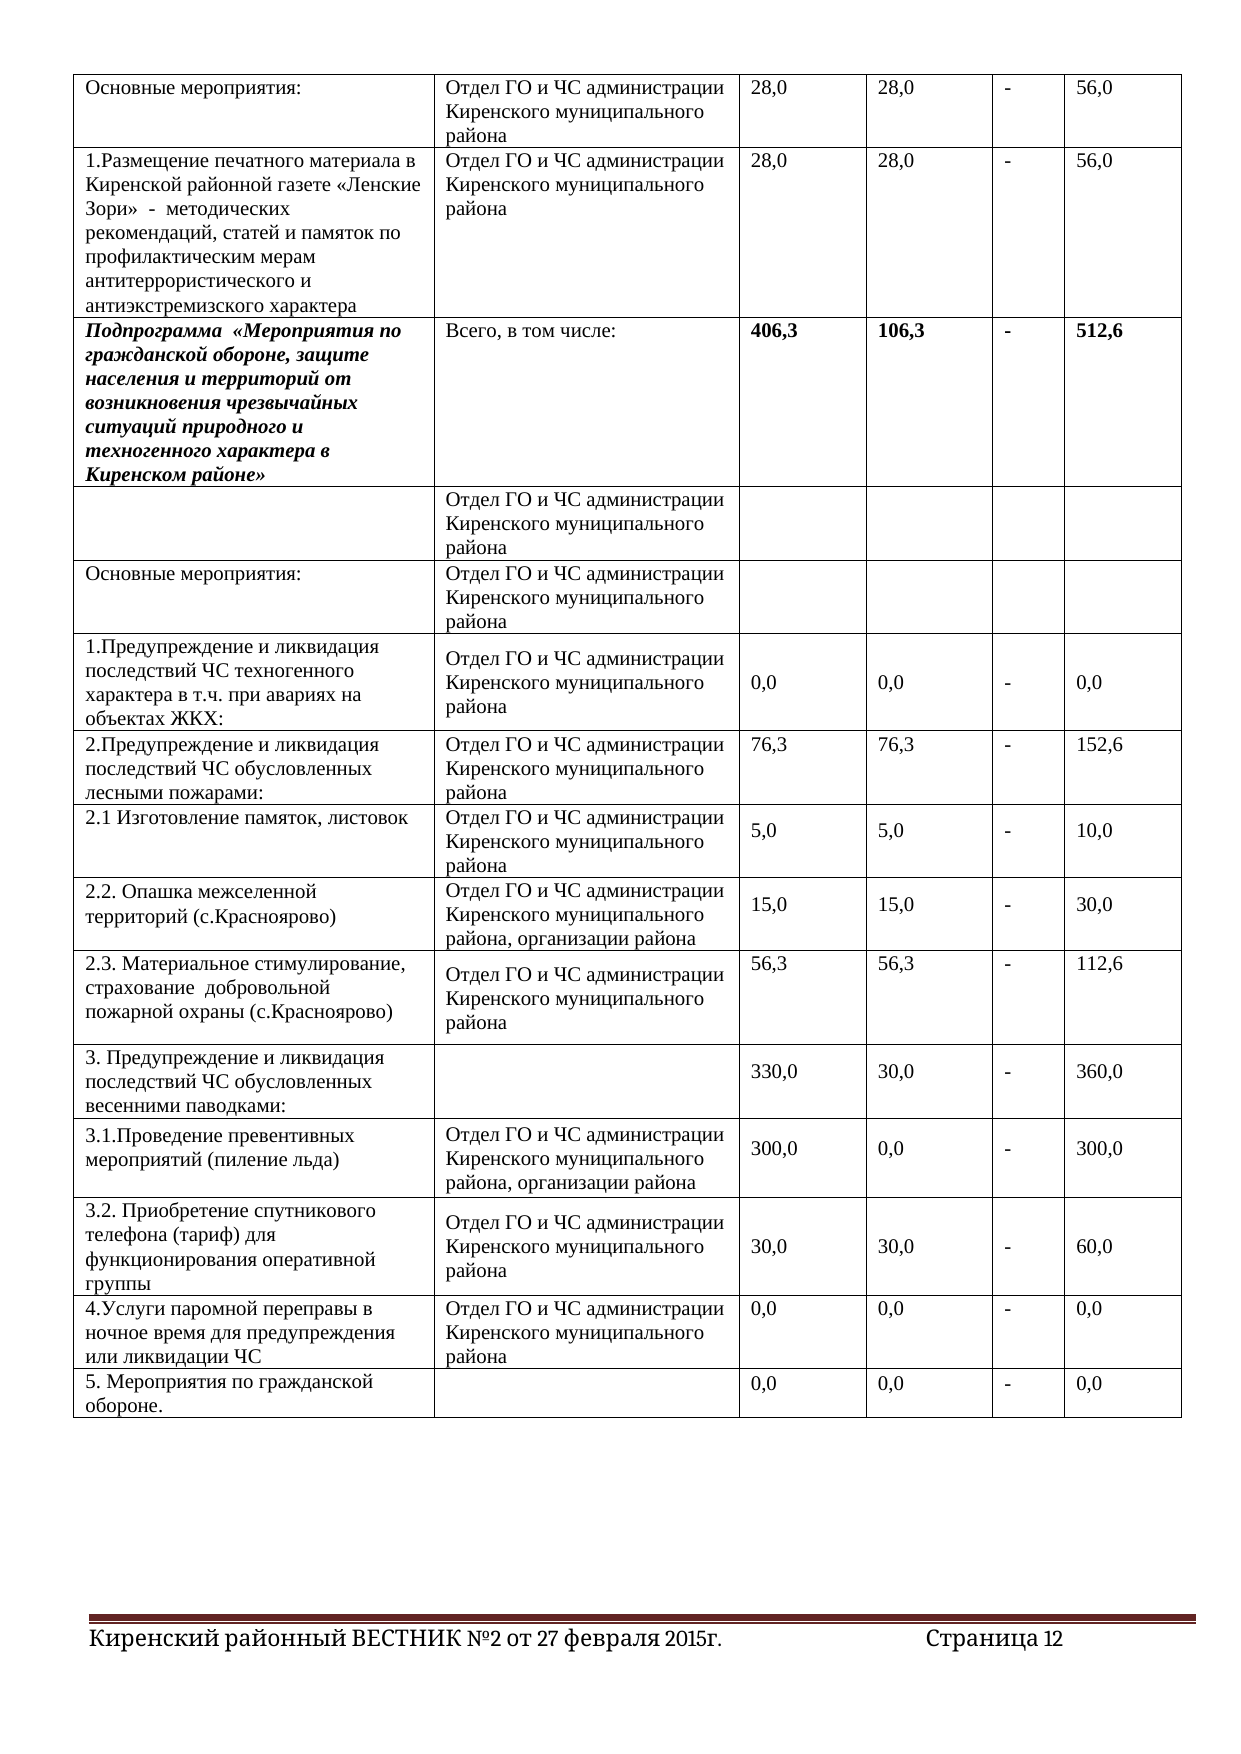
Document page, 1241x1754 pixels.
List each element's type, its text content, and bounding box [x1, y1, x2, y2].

table_cell - [993, 951, 1064, 1044]
table_cell 300,0 [740, 1119, 866, 1197]
table_cell [740, 561, 866, 633]
table_cell 1.Предупреждение и ликвидация последствий ЧС техногенного характера в т.ч. при авариях на объектах ЖКХ: [74, 634, 434, 730]
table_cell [435, 148, 739, 317]
table_cell Отдел ГО и ЧС администрации Киренского муниципального района [435, 731, 739, 804]
table_cell [1065, 561, 1181, 633]
table_cell 0,0 [867, 1296, 992, 1368]
table_cell 5,0 [867, 805, 992, 877]
table_cell 0,0 [740, 1369, 866, 1417]
table_cell Основные мероприятия: [74, 561, 434, 633]
table_cell [435, 1045, 739, 1117]
table_cell Подпрограмма «Мероприятия по гражданской обороне, защите населения и территорий от возникновения чрезвычайных ситуаций природного и техногенного характера в Киренском районе» [74, 318, 434, 486]
table_cell - [993, 1045, 1064, 1117]
table_cell 1.Размещение печатного материала в Киренской районной газете «Ленские Зори» - методических рекомендаций, статей и памяток по профилактическим мерам антитеррористического и антиэкстремизского характера [74, 148, 434, 317]
table_cell 76,3 [740, 731, 866, 804]
table_cell Основные мероприятия: [74, 75, 434, 147]
table_cell 10,0 [1065, 805, 1181, 877]
table_cell [435, 1369, 739, 1417]
table_cell Отдел ГО и ЧС администрации Киренского муниципального района [435, 1198, 739, 1294]
table_cell 76,3 [867, 731, 992, 804]
table_cell Отдел ГО и ЧС администрации Киренского муниципального района [435, 805, 739, 877]
table_cell - [993, 75, 1064, 147]
table_cell - [993, 878, 1064, 950]
table_cell 56,3 [867, 951, 992, 1044]
table_cell 56,0 [1065, 148, 1181, 317]
table_cell Отдел ГО и ЧС администрации Киренского муниципального района, организации района [435, 1119, 739, 1197]
table_cell - [993, 1198, 1064, 1294]
table_cell [1065, 487, 1181, 560]
table_cell 0,0 [1065, 634, 1181, 730]
table_cell 30,0 [740, 1198, 866, 1294]
table_cell Отдел ГО и ЧС администрации Киренского муниципального района, организации района [435, 878, 739, 950]
table_cell 0,0 [740, 1296, 866, 1368]
table_cell [740, 487, 866, 560]
table_cell 3.2. Приобретение спутникового телефона (тариф) для функционирования оперативной группы [74, 1198, 434, 1294]
table_cell 112,6 [1065, 951, 1181, 1044]
table_cell [867, 487, 992, 560]
table_cell [993, 561, 1064, 633]
table_cell 2.Предупреждение и ликвидация последствий ЧС обусловленных лесными пожарами: [74, 731, 434, 804]
table_cell - [993, 731, 1064, 804]
table_cell 60,0 [1065, 1198, 1181, 1294]
table_cell 30,0 [1065, 878, 1181, 950]
table_cell [74, 487, 434, 560]
table_cell 2.3. Материальное стимулирование, страхование добровольной пожарной охраны (с.Красноярово) [74, 951, 434, 1044]
table_cell 360,0 [1065, 1045, 1181, 1117]
table_cell [993, 487, 1064, 560]
table_cell 406,3 [740, 318, 866, 486]
table_cell 15,0 [867, 878, 992, 950]
table_cell 0,0 [1065, 1296, 1181, 1368]
table_cell 3.1.Проведение превентивных мероприятий (пиление льда) [74, 1119, 434, 1197]
table_cell 152,6 [1065, 731, 1181, 804]
table_cell 30,0 [867, 1045, 992, 1117]
table_cell 28,0 [740, 148, 866, 317]
table_cell 5. Мероприятия по гражданской обороне. [74, 1369, 434, 1417]
table_cell 512,6 [1065, 318, 1181, 486]
table_cell Отдел ГО и ЧС администрации Киренского муниципального района [435, 1296, 739, 1368]
table_cell - [993, 1119, 1064, 1197]
table_cell 0,0 [867, 634, 992, 730]
table_cell Отдел ГО и ЧС администрации Киренского муниципального района [435, 634, 739, 730]
table_cell 28,0 [740, 75, 866, 147]
table_cell 56,0 [1065, 75, 1181, 147]
table_cell 330,0 [740, 1045, 866, 1117]
table_cell Отдел ГО и ЧС администрации Киренского муниципального района [435, 487, 739, 560]
table_cell 28,0 [867, 148, 992, 317]
table_cell 2.1 Изготовление памяток, листовок [74, 805, 434, 877]
table_cell 0,0 [867, 1369, 992, 1417]
table_cell Всего, в том числе: [435, 318, 739, 486]
table_cell Отдел ГО и ЧС администрации Киренского муниципального района [435, 561, 739, 633]
table_cell 0,0 [740, 634, 866, 730]
table_cell - [993, 805, 1064, 877]
table_cell - [993, 1369, 1064, 1417]
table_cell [435, 75, 739, 147]
table_cell 56,3 [740, 951, 866, 1044]
table_cell [867, 561, 992, 633]
table_cell - [993, 634, 1064, 730]
table_cell - [993, 148, 1064, 317]
table_cell 30,0 [867, 1198, 992, 1294]
table_cell 2.2. Опашка межселенной территорий (с.Красноярово) [74, 878, 434, 950]
table_cell 0,0 [867, 1119, 992, 1197]
table_cell 28,0 [867, 75, 992, 147]
table_cell Отдел ГО и ЧС администрации Киренского муниципального района [435, 951, 739, 1044]
table_cell 5,0 [740, 805, 866, 877]
table_cell - [993, 318, 1064, 486]
table_cell 4.Услуги паромной переправы в ночное время для предупреждения или ликвидации ЧС [74, 1296, 434, 1368]
table_cell 106,3 [867, 318, 992, 486]
table_cell - [993, 1296, 1064, 1368]
table_cell 15,0 [740, 878, 866, 950]
table_cell 3. Предупреждение и ликвидация последствий ЧС обусловленных весенними паводками: [74, 1045, 434, 1117]
table_cell 300,0 [1065, 1119, 1181, 1197]
table_cell 0,0 [1065, 1369, 1181, 1417]
